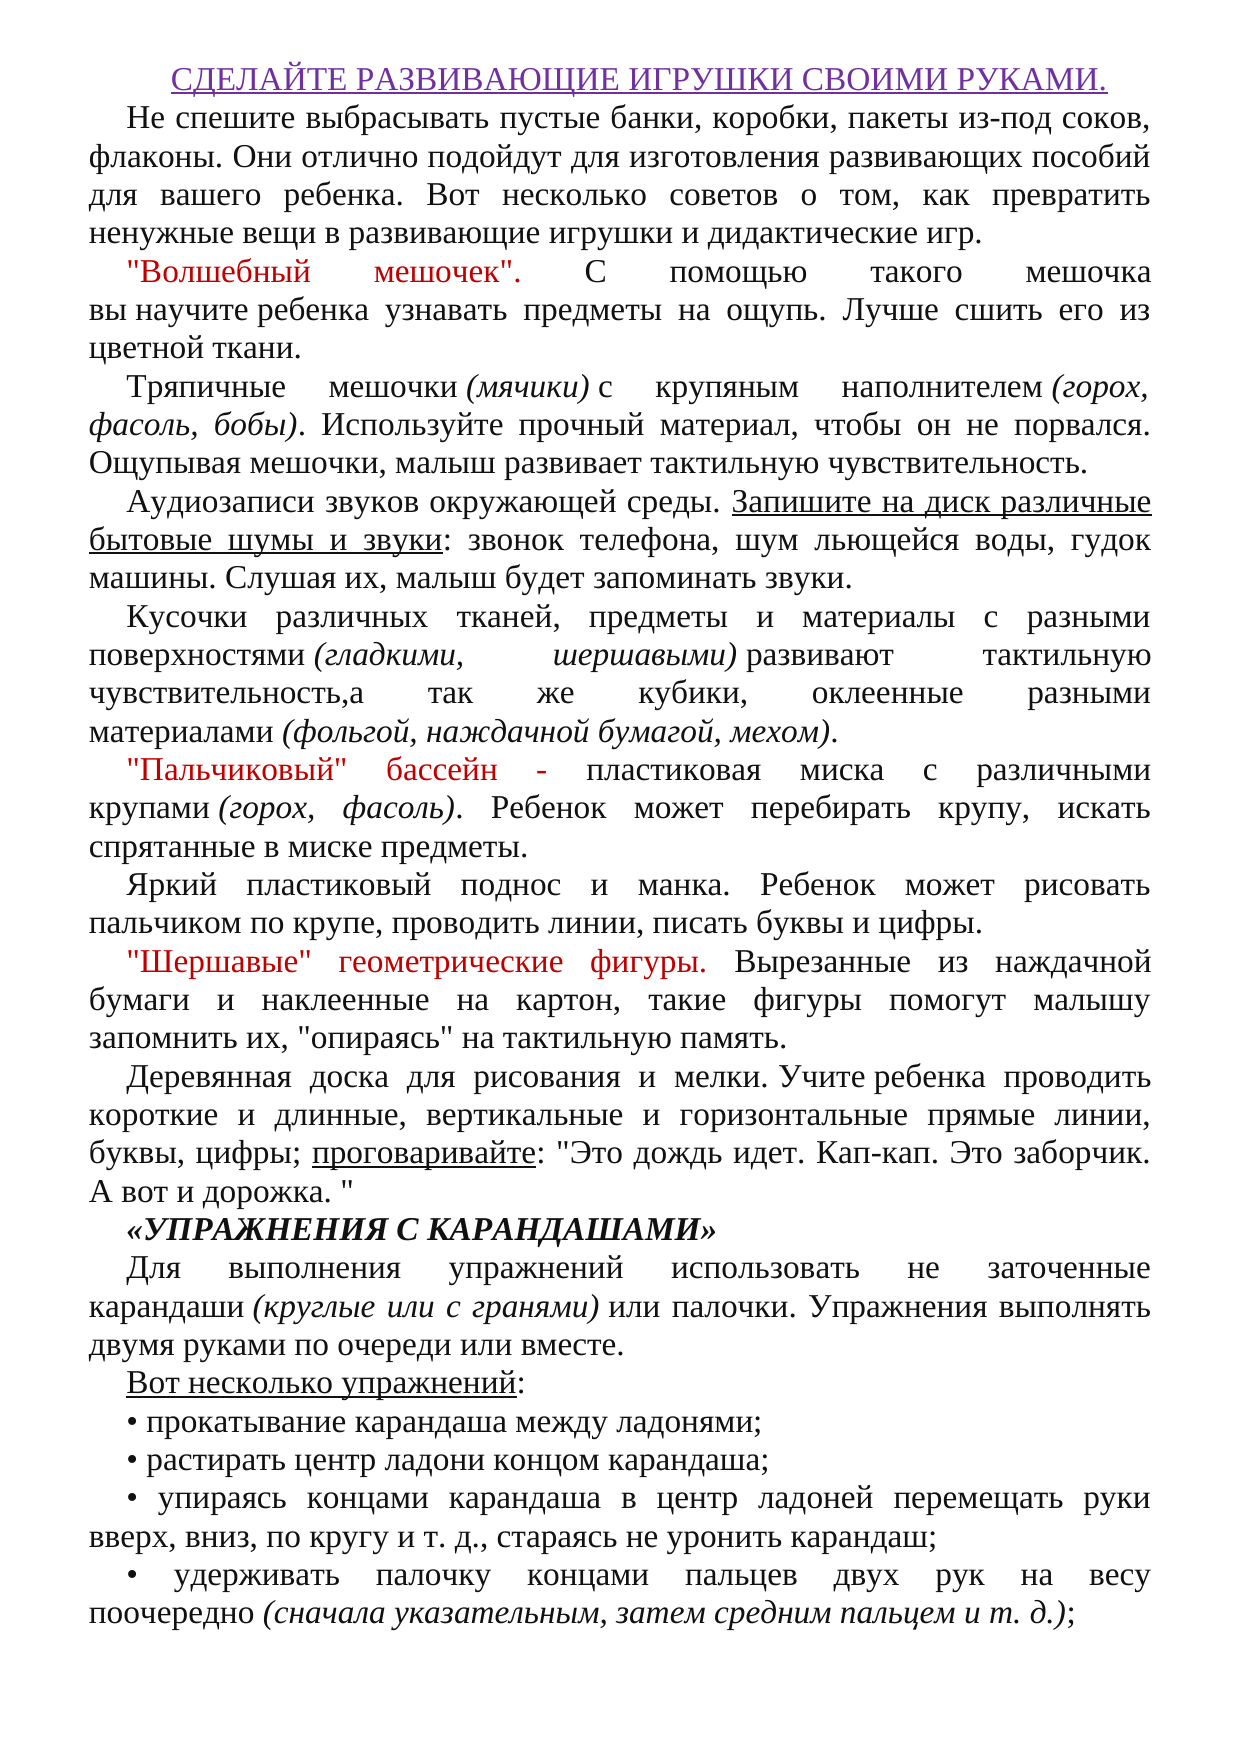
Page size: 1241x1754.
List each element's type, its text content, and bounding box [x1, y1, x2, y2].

text Не спешите выбрасывать пустые банки, коробки, пакеты из-под соков, флаконы. Они отлично подойдут для изготовления развивающих пособий для вашего ребенка. Вот несколько советов о том, как превратить ненужные вещи в развивающие игрушки и дидактические игр. [89, 97, 1152, 251]
text "Пальчиковый" бассейн - пластиковая миска с различными крупами (горох, фасоль). Ребенок может перебирать крупу, искать спрятанные в миске предметы. [89, 749, 1152, 864]
text Яркий пластиковый поднос и манка. Ребенок может рисовать пальчиком по крупе, проводить линии, писать буквы и цифры. [89, 864, 1152, 941]
text Тряпичные мешочки (мячики) с крупяным наполнителем (горох, фасоль, бобы). Используйте прочный материал, чтобы он не порвался. Ощупывая мешочки, малыш развивает тактильную чувствительность. [89, 366, 1152, 481]
text Аудиозаписи звуков окружающей среды. Запишите на диск различные бытовые шумы и звуки: звонок телефона, шум льющейся воды, гудок машины. Слушая их, малыш будет запоминать звуки. [89, 481, 1152, 596]
text СДЕЛАЙТЕ РАЗВИВАЮЩИЕ ИГРУШКИ СВОИМИ РУКАМИ. [89, 59, 1152, 97]
text "Шершавые" геометрические фигуры. Вырезанные из наждачной бумаги и наклеенные на картон, такие фигуры помогут малышу запомнить их, "опираясь" на тактильную память. [89, 941, 1152, 1056]
text Вот несколько упражнений: [89, 1362, 1152, 1401]
text • растирать центр ладони концом карандаша; [89, 1439, 1152, 1477]
text «УПРАЖНЕНИЯ С КАРАНДАШАМИ» [89, 1209, 1152, 1247]
text "Волшебный мешочек". С помощью такого мешочка вы научите ребенка узнавать предметы на ощупь. Лучше сшить его из цветной ткани. [89, 251, 1152, 366]
text Для выполнения упражнений использовать не заточенные карандаши (круглые или с гранями) или палочки. Упражнения выполнять двумя руками по очереди или вместе. [89, 1247, 1152, 1362]
text Деревянная доска для рисования и мелки. Учите ребенка проводить короткие и длинные, вертикальные и горизонтальные прямые линии, буквы, цифры; проговаривайте: "Это дождь идет. Кап-кап. Это заборчик. А вот и дорожка. " [89, 1056, 1152, 1209]
text Кусочки различных тканей, предметы и материалы с разными поверхностями (гладкими, шершавыми) развивают тактильную чувствительность,а так же кубики, оклеенные разными материалами (фольгой, наждачной бумагой, мехом). [89, 596, 1152, 749]
text • удерживать палочку концами пальцев двух рук на весу поочередно (сначала указательным, затем средним пальцем и т. д.); [89, 1554, 1152, 1631]
text • упираясь концами карандаша в центр ладоней перемещать руки вверх, вниз, по кругу и т. д., стараясь не уронить карандаш; [89, 1477, 1152, 1554]
text • прокатывание карандаша между ладонями; [89, 1401, 1152, 1439]
